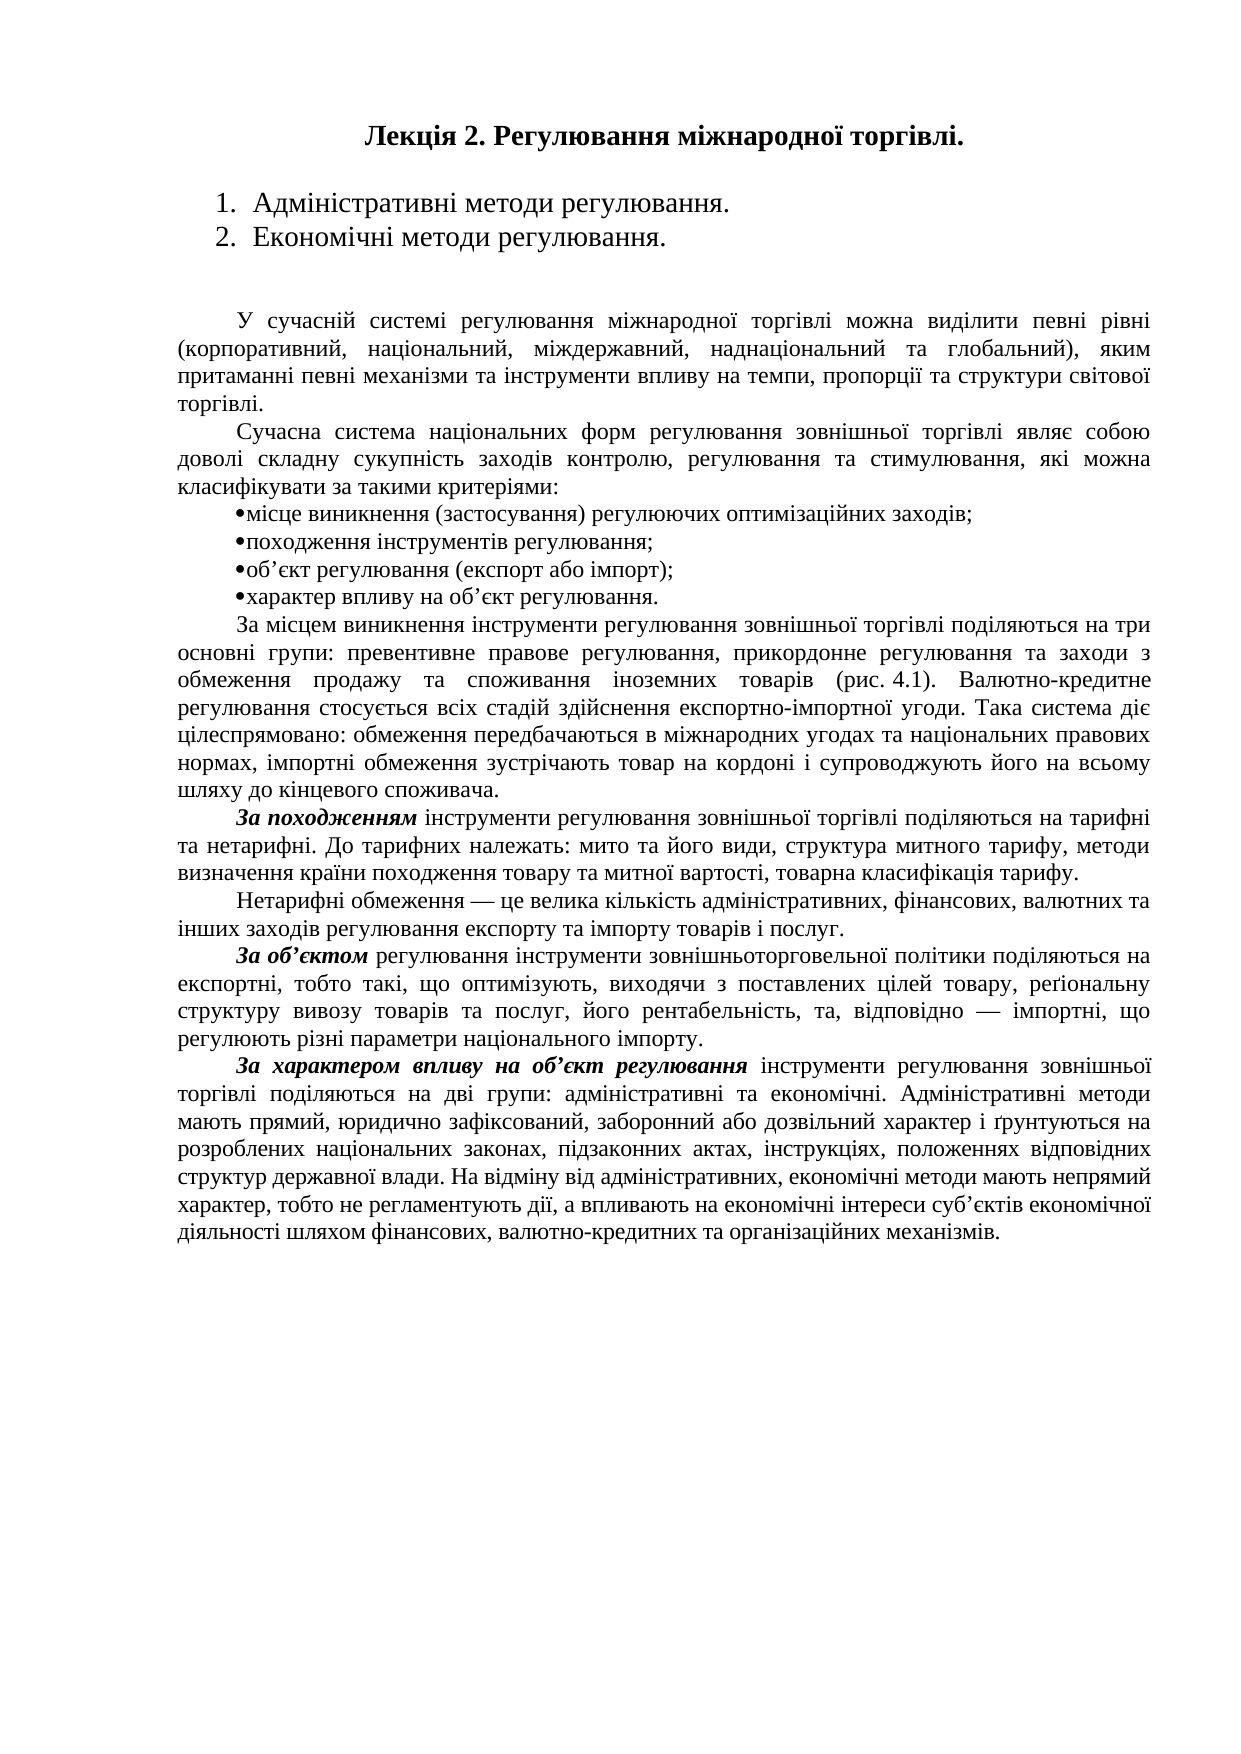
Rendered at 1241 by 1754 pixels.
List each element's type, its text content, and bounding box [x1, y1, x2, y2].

text Лекція 2. Регулювання міжнародної торгівлі. [177, 118, 1152, 152]
list Адміністративні методи регулювання. [215, 185, 1152, 219]
text За об’єктом регулювання інструменти зовнішньоторговельної політики поділяються на експортні, тобто такі, що оптимізують, виходячи з поставлених цілей товару, реґіональну структуру вивозу товарів та послуг, його рентабельність, та, відповідно — імпортні, що регулюють різні параметри національного імпорту. [177, 941, 1152, 1052]
text За характером впливу на об’єкт регулювання інструменти регулювання зовнішньої торгівлі поділяються на дві групи: адміністративні та економічні. Адміністративні методи мають прямий, юридично зафіксований, заборонний або дозвільний характер і ґрунтуються на розроблених національних законах, підзаконних актах, інструкціях, положеннях відповідних структур державної влади. На відміну від адміністративних, економічні методи мають непрямий характер, тобто не регламентують дії, а впливають на економічні інтереси суб’єктів економічної діяльності шляхом фінансових, валютно-кредитних та організаційних механізмів. [177, 1052, 1152, 1245]
text Нетарифні обмеження — це велика кількість адміністративних, фінансових, валютних та інших заходів регулювання експорту та імпорту товарів і послуг. [177, 886, 1152, 941]
list об’єкт регулювання (експорт або імпорт); [177, 555, 1152, 582]
text Сучасна система національних форм регулювання зовнішньої торгівлі являє собою доволі складну сукупність заходів контролю, регулювання та стимулювання, які можна класифікувати за такими критеріями: [177, 417, 1152, 499]
text За походженням інструменти регулювання зовнішньої торгівлі поділяються на тарифні та нетарифні. До тарифних належать: мито та його види, структура митного тарифу, методи визначення країни походження товару та митної вартості, товарна класифікація тарифу. [177, 803, 1152, 886]
list місце виникнення (застосування) регулюючих оптимізаційних заходів; [177, 499, 1152, 527]
list походження інструментів регулювання; [177, 527, 1152, 555]
list Економічні методи регулювання. [215, 219, 1152, 252]
list характер впливу на об’єкт регулювання. [177, 582, 1152, 610]
text За місцем виникнення інструменти регулювання зовнішньої торгівлі поділяються на три основні групи: превентивне правове регулювання, прикордонне регулювання та заходи з обмеження продажу та споживання іноземних товарів (рис. 4.1). Валютно-кредитне регулювання стосується всіх стадій здійснення експортно-імпортної угоди. Така система діє цілеспрямовано: обмеження передбачаються в міжнародних угодах та національних правових нормах, імпортні обмеження зустрічають товар на кордоні і супроводжують його на всьому шляху до кінцевого споживача. [177, 610, 1152, 803]
text У сучасній системі регулювання міжнародної торгівлі можна виділити певні рівні (корпоративний, національний, міждержавний, наднаціональний та глобальний), яким притаманні певні механізми та інструменти впливу на темпи, пропорції та структури світової торгівлі. [177, 306, 1152, 417]
